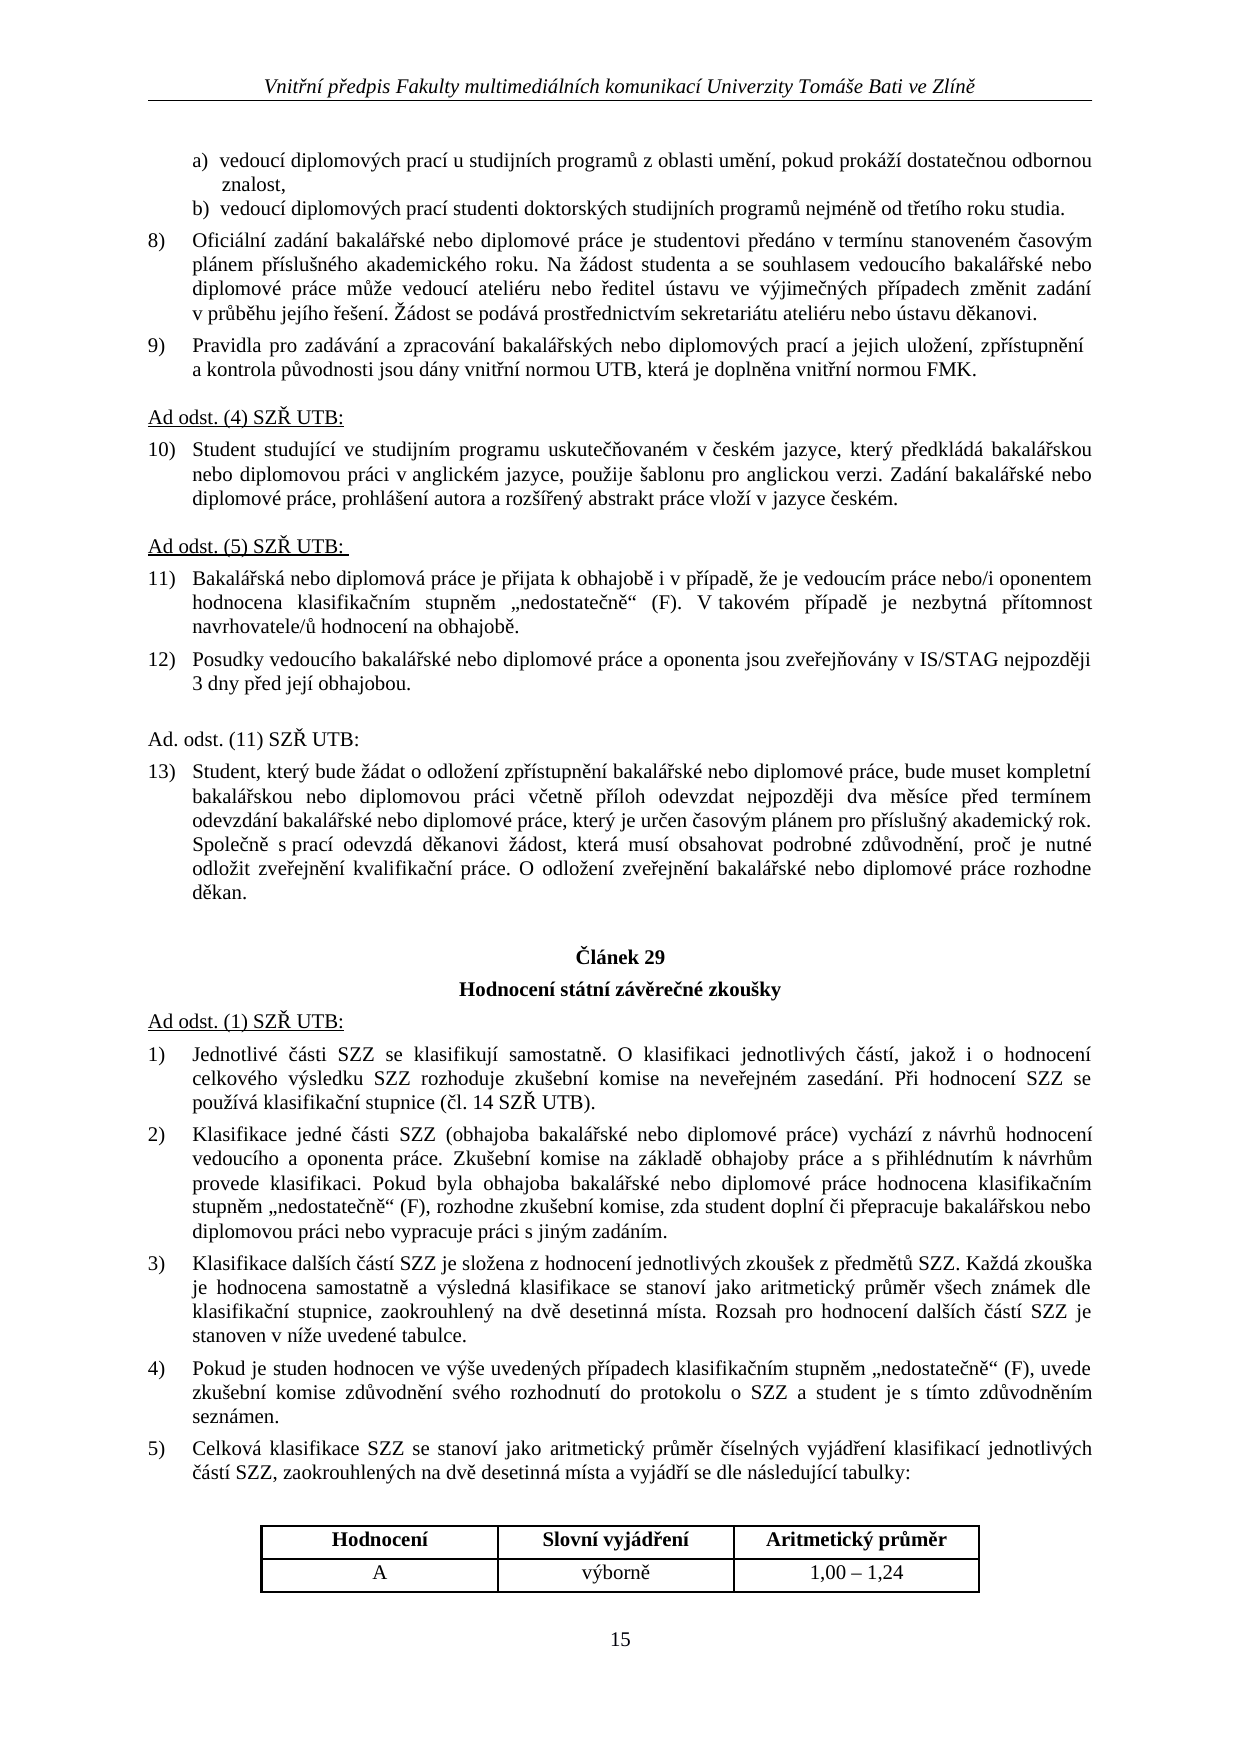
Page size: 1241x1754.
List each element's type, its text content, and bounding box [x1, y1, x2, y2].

table_cell 1,00 – 1,24 [735, 1560, 978, 1591]
text Hodnocení státní závěrečné zkoušky [148, 977, 1092, 1001]
list Klasifikace dalších částí SZZ je složena z hodnocení jednotlivých zkoušek z předmětů SZZ. Každá zkouška je hodnocena samostatně a výsledná klasifikace se stanoví jako aritmetický průměr všech známek dle klasifikační stupnice, zaokrouhlený na dvě desetinná místa. Rozsah pro hodnocení dalších částí SZZ je stanoven v níže uvedené tabulce. [148, 1251, 1092, 1347]
text Ad odst. (5) SZŘ UTB: [148, 534, 1092, 558]
table_cell A [263, 1560, 497, 1591]
list Student, který bude žádat o odložení zpřístupnění bakalářské nebo diplomové práce, bude muset kompletní bakalářskou nebo diplomovou práci včetně příloh odevzdat nejpozději dva měsíce před termínem odevzdání bakalářské nebo diplomové práce, který je určen časovým plánem pro příslušný akademický rok. Společně s prací odevzdá děkanovi žádost, která musí obsahovat podrobné zdůvodnění, proč je nutné odložit zveřejnění kvalifikační práce. O odložení zveřejnění bakalářské nebo diplomové práce rozhodne děkan. [148, 759, 1092, 904]
text b) vedoucí diplomových prací studenti doktorských studijních programů nejméně od třetího roku studia. [192, 196, 1092, 220]
table_cell výborně [499, 1560, 733, 1591]
list Bakalářská nebo diplomová práce je přijata k obhajobě i v případě, že je vedoucím práce nebo/i oponentem hodnocena klasifikačním stupněm „nedostatečně“ (F). V takovém případě je nezbytná přítomnost navrhovatele/ů hodnocení na obhajobě. [148, 566, 1092, 638]
table_header Hodnocení [263, 1527, 497, 1558]
list Pokud je studen hodnocen ve výše uvedených případech klasifikačním stupněm „nedostatečně“ (F), uvede zkušební komise zdůvodnění svého rozhodnutí do protokolu o SZZ a student je s tímto zdůvodněním seznámen. [148, 1356, 1092, 1428]
table_header Slovní vyjádření [499, 1527, 733, 1558]
text 9) Pravidla pro zadávání a zpracování bakalářských nebo diplomových prací a jejich uložení, zpřístupnění a kontrola původnosti jsou dány vnitřní normou UTB, která je doplněna vnitřní normou FMK. [148, 333, 1092, 381]
list Celková klasifikace SZZ se stanoví jako aritmetický průměr číselných vyjádření klasifikací jednotlivých částí SZZ, zaokrouhlených na dvě desetinná místa a vyjádří se dle následující tabulky: [148, 1436, 1092, 1484]
table_header Aritmetický průměr [735, 1527, 978, 1558]
list Jednotlivé části SZZ se klasifikují samostatně. O klasifikaci jednotlivých částí, jakož i o hodnocení celkového výsledku SZZ rozhoduje zkušební komise na neveřejném zasedání. Při hodnocení SZZ se používá klasifikační stupnice (čl. 14 SZŘ UTB). [148, 1042, 1092, 1114]
text Ad odst. (1) SZŘ UTB: [148, 1009, 1092, 1033]
text Ad odst. (4) SZŘ UTB: [148, 405, 1092, 429]
list Klasifikace jedné části SZZ (obhajoba bakalářské nebo diplomové práce) vychází z návrhů hodnocení vedoucího a oponenta práce. Zkušební komise na základě obhajoby práce a s přihlédnutím k návrhům provede klasifikaci. Pokud byla obhajoba bakalářské nebo diplomové práce hodnocena klasifikačním stupněm „nedostatečně“ (F), rozhodne zkušební komise, zda student doplní či přepracuje bakalářskou nebo diplomovou práci nebo vypracuje práci s jiným zadáním. [148, 1122, 1092, 1243]
list Student studující ve studijním programu uskutečňovaném v českém jazyce, který předkládá bakalářskou nebo diplomovou práci v anglickém jazyce, použije šablonu pro anglickou verzi. Zadání bakalářské nebo diplomové práce, prohlášení autora a rozšířený abstrakt práce vloží v jazyce českém. [148, 437, 1092, 509]
list Posudky vedoucího bakalářské nebo diplomové práce a oponenta jsou zveřejňovány v IS/STAG nejpozději 3 dny před její obhajobou. [148, 647, 1092, 695]
text Ad. odst. (11) SZŘ UTB: [148, 727, 1092, 751]
text 8) Oficiální zadání bakalářské nebo diplomové práce je studentovi předáno v termínu stanoveném časovým plánem příslušného akademického roku. Na žádost studenta a se souhlasem vedoucího bakalářské nebo diplomové práce může vedoucí ateliéru nebo ředitel ústavu ve výjimečných případech změnit zadání v průběhu jejího řešení. Žádost se podává prostřednictvím sekretariátu ateliéru nebo ústavu děkanovi. [148, 228, 1092, 324]
text a) vedoucí diplomových prací u studijních programů z oblasti umění, pokud prokáží dostatečnou odbornou znalost, [192, 148, 1092, 196]
text Článek 29 [148, 944, 1092, 969]
